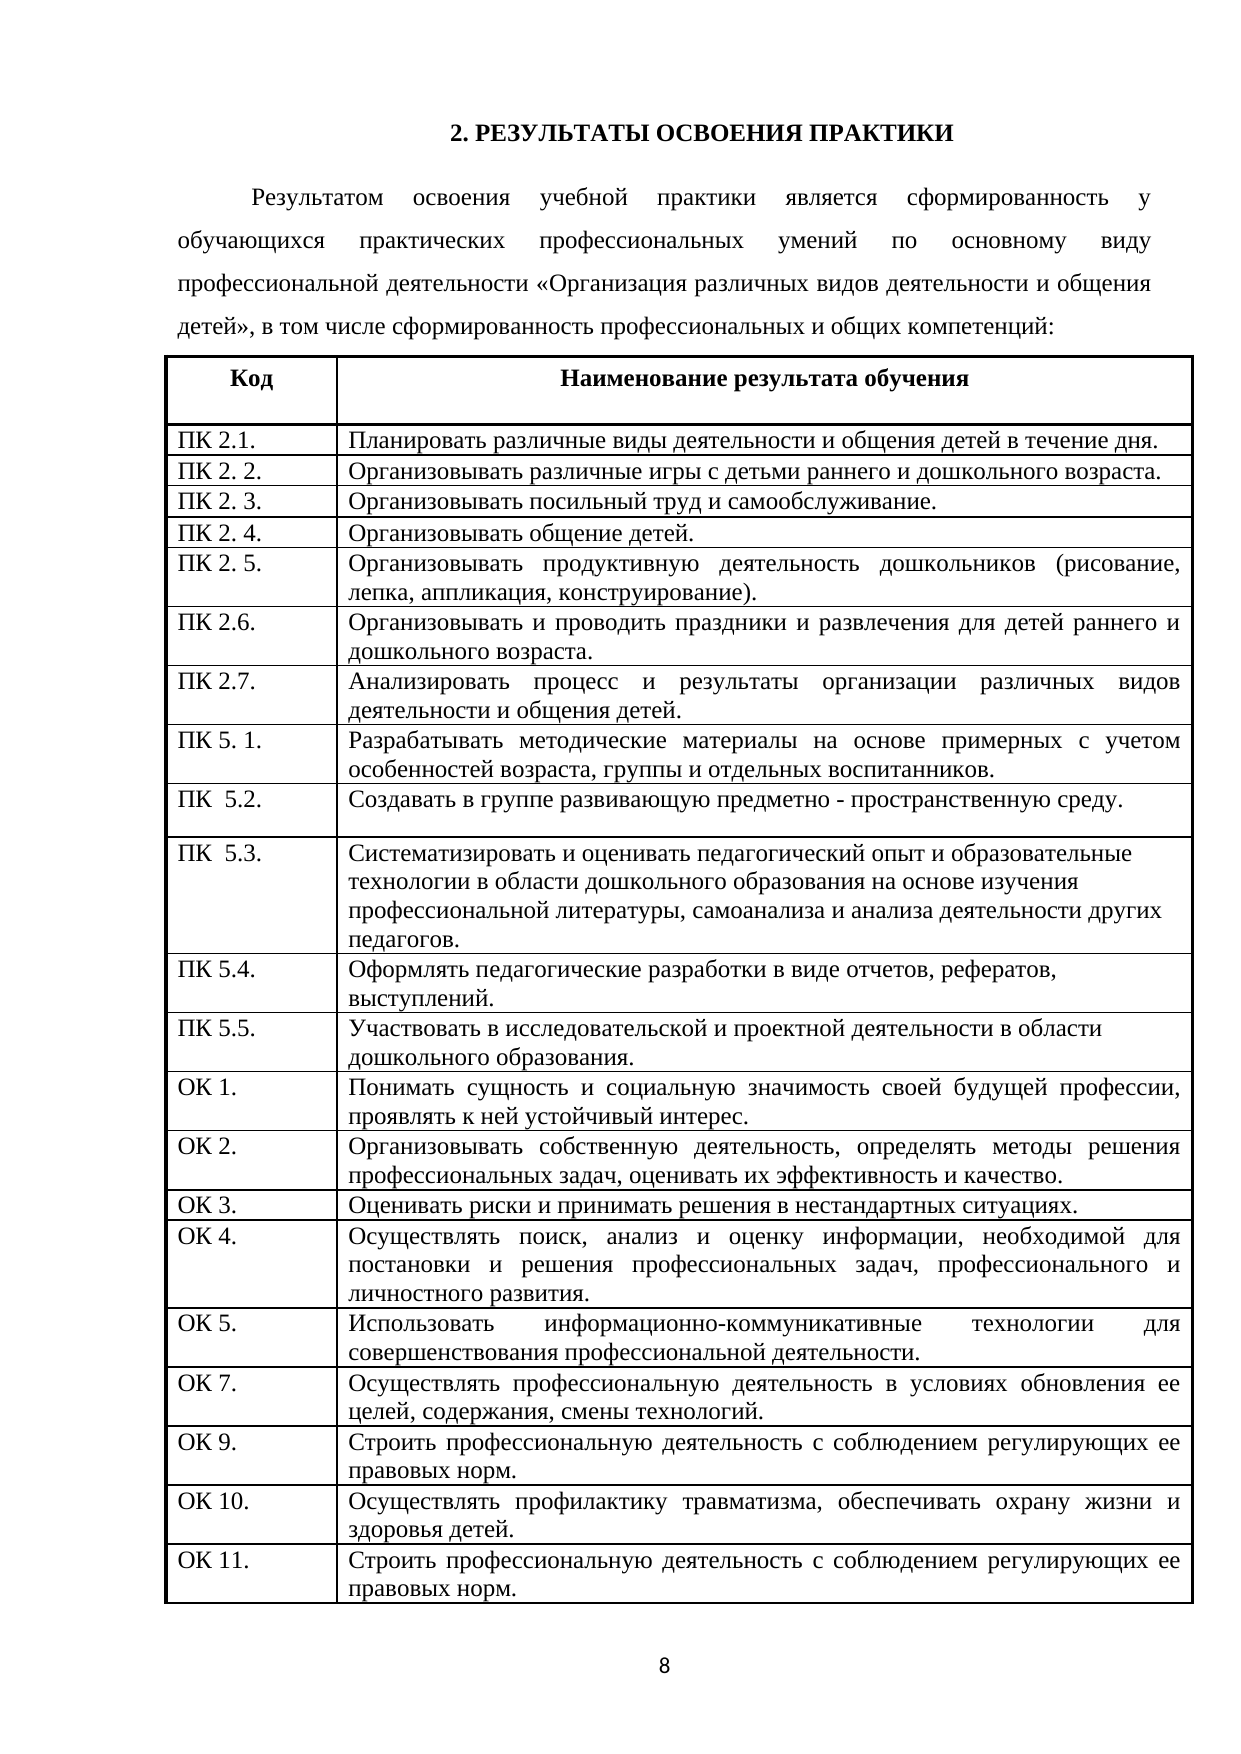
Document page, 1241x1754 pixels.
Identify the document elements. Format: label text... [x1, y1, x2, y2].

table_cell Осуществлять поиск, анализ и оценку информации, необходимой для постановки и решения профессиональных задач, профессионального и личностного развития. [338, 1221, 1191, 1307]
table_cell ОК 10. [168, 1486, 336, 1543]
text Результатом освоения учебной практики является сформированность у обучающихся практических профессиональных умений по основному виду профессиональной деятельности «Организация различных видов деятельности и общения детей», в том числе сформированность профессиональных и общих компетенций: [177, 182, 1152, 340]
table_cell ПК 5.5. [168, 1013, 336, 1071]
table_cell ПК 5. 1. [168, 725, 336, 783]
table_cell ПК 2.6. [168, 607, 336, 664]
table_cell ОК 4. [168, 1221, 336, 1307]
table_cell ПК 5.4. [168, 954, 336, 1012]
table_cell ОК 5. [168, 1309, 336, 1366]
table_cell Оценивать риски и принимать решения в нестандартных ситуациях. [338, 1191, 1191, 1219]
table_cell ОК 2. [168, 1131, 336, 1189]
table_cell Осуществлять профилактику травматизма, обеспечивать охрану жизни и здоровья детей. [338, 1486, 1191, 1543]
table_cell ПК 2. 2. [168, 456, 336, 484]
table_cell ОК 1. [168, 1072, 336, 1130]
table_cell Строить профессиональную деятельность с соблюдением регулирующих ее правовых норм. [338, 1545, 1191, 1602]
table_cell Планировать различные виды деятельности и общения детей в течение дня. [338, 426, 1191, 454]
table_cell ОК 11. [168, 1545, 336, 1602]
table_cell ПК 2. 4. [168, 518, 336, 546]
table_cell Оформлять педагогические разработки в виде отчетов, рефератов, выступлений. [338, 954, 1191, 1012]
table_cell Анализировать процесс и результаты организации различных видов деятельности и общения детей. [338, 666, 1191, 724]
table_cell Разрабатывать методические материалы на основе примерных с учетом особенностей возраста, группы и отдельных воспитанников. [338, 725, 1191, 783]
table_cell ПК 2.7. [168, 666, 336, 724]
table_cell ПК 2. 5. [168, 548, 336, 606]
table_cell Осуществлять профессиональную деятельность в условиях обновления ее целей, содержания, смены технологий. [338, 1368, 1191, 1425]
table_cell ПК 2.1. [168, 426, 336, 454]
table_header Наименование результата обучения [338, 358, 1191, 422]
table_cell Организовывать продуктивную деятельность дошкольников (рисование, лепка, аппликация, конструирование). [338, 548, 1191, 606]
table_cell ОК 7. [168, 1368, 336, 1425]
table_cell Организовывать собственную деятельность, определять методы решения профессиональных задач, оценивать их эффективность и качество. [338, 1131, 1191, 1189]
table_cell Организовывать различные игры с детьми раннего и дошкольного возраста. [338, 456, 1191, 484]
table_cell ОК 3. [168, 1191, 336, 1219]
table_cell Организовывать посильный труд и самообслуживание. [338, 486, 1191, 516]
table_cell Использовать информационно-коммуникативные технологии для совершенствования профессиональной деятельности. [338, 1309, 1191, 1366]
table_cell Систематизировать и оценивать педагогический опыт и образовательные технологии в области дошкольного образования на основе изучения профессиональной литературы, самоанализа и анализа деятельности других педагогов. [338, 838, 1191, 953]
table_cell ОК 9. [168, 1427, 336, 1484]
table_header Код [168, 358, 336, 422]
table_cell ПК 2. 3. [168, 486, 336, 516]
table_cell Организовывать общение детей. [338, 518, 1191, 546]
table_cell Участвовать в исследовательской и проектной деятельности в области дошкольного образования. [338, 1013, 1191, 1071]
table_cell ПК 5.2. [168, 784, 336, 836]
table_cell Организовывать и проводить праздники и развлечения для детей раннего и дошкольного возраста. [338, 607, 1191, 664]
table_cell ПК 5.3. [168, 838, 336, 953]
text 2. РЕЗУЛЬТАТЫ ОСВОЕНИЯ ПРАКТИКИ [252, 118, 1152, 147]
table_cell Строить профессиональную деятельность с соблюдением регулирующих ее правовых норм. [338, 1427, 1191, 1484]
table_cell Создавать в группе развивающую предметно - пространственную среду. [338, 784, 1191, 836]
table_cell Понимать сущность и социальную значимость своей будущей профессии, проявлять к ней устойчивый интерес. [338, 1072, 1191, 1130]
